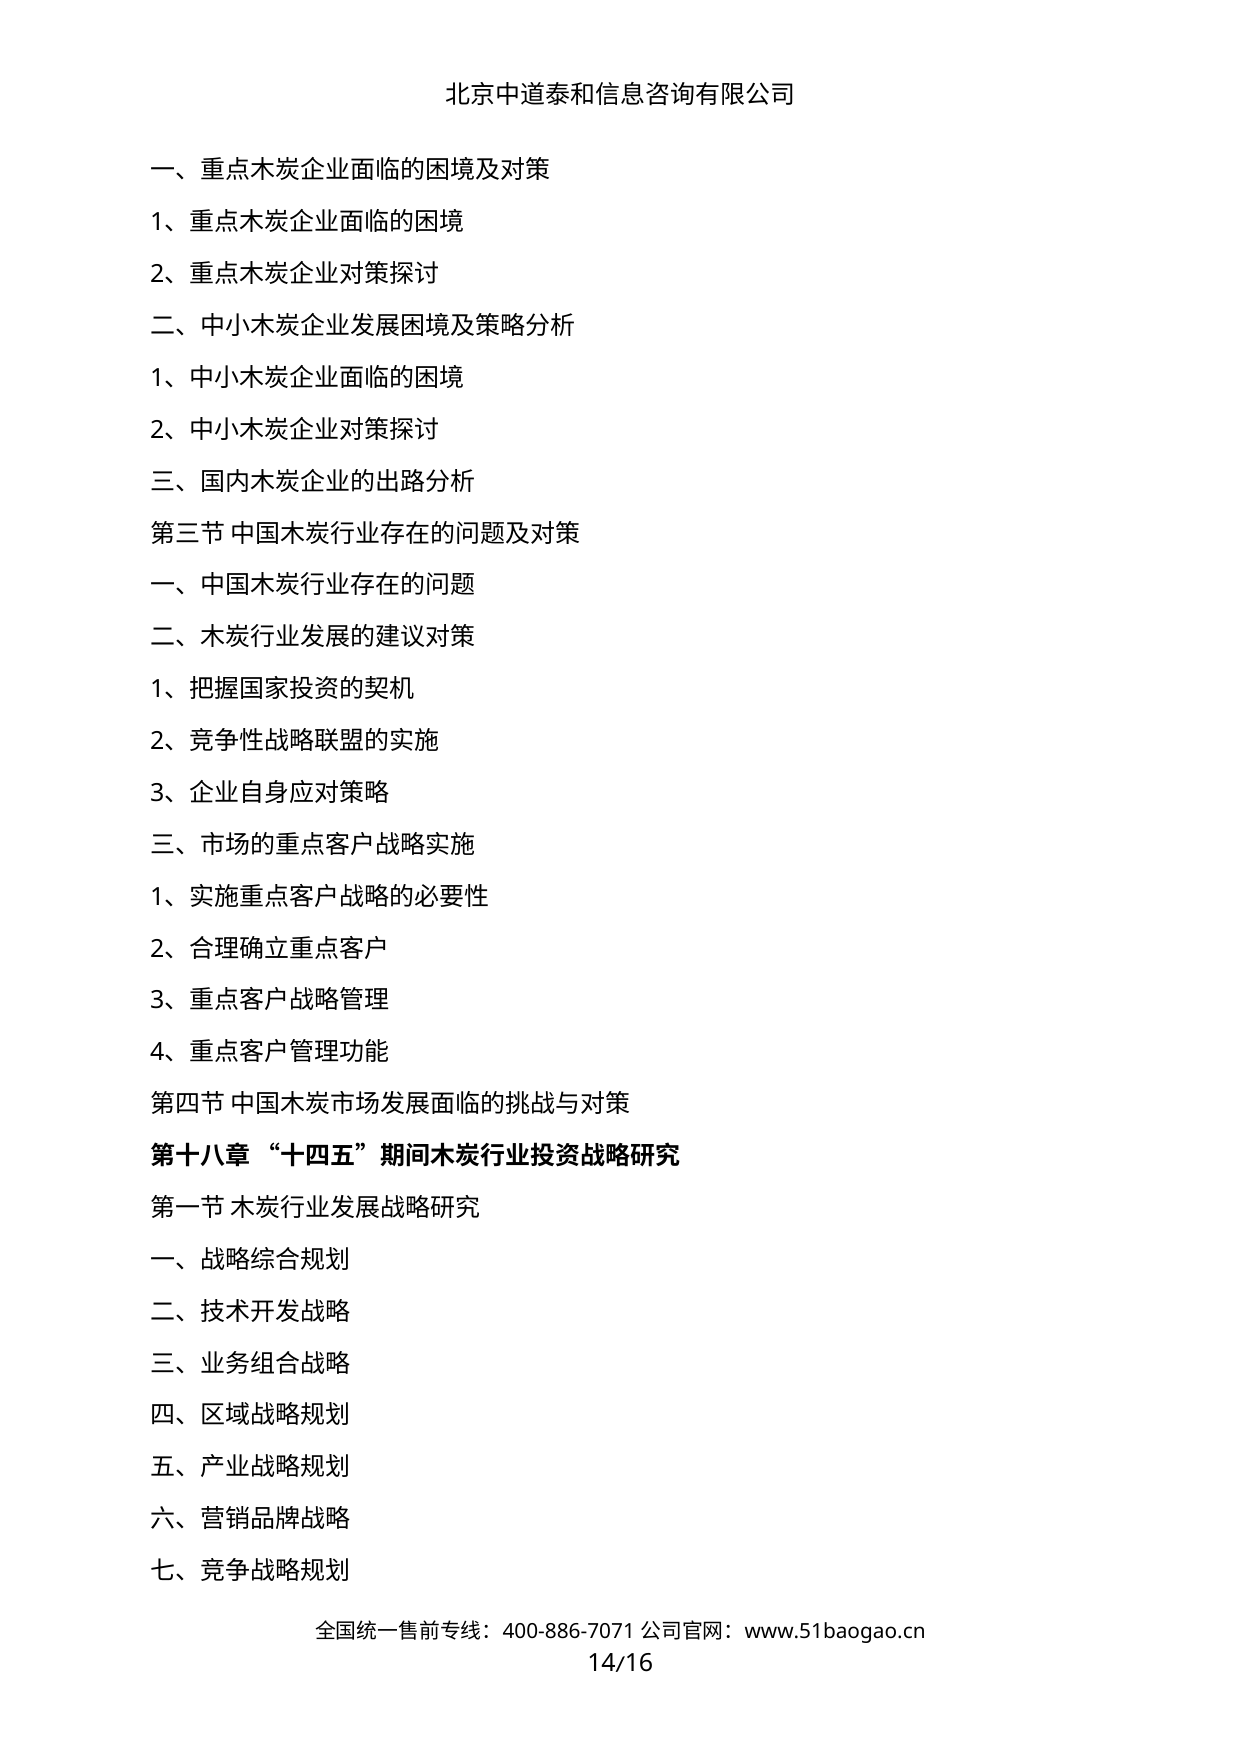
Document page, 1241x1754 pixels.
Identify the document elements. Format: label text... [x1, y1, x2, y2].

text 二、技术开发战略 [150, 1291, 1090, 1327]
text 1、实施重点客户战略的必要性 [150, 876, 1090, 912]
text 2、重点木炭企业对策探讨 [150, 254, 1090, 290]
text 三、业务组合战略 [150, 1343, 1090, 1379]
text 七、竞争战略规划 [150, 1551, 1090, 1587]
text 1、重点木炭企业面临的困境 [150, 202, 1090, 238]
text 1、中小木炭企业面临的困境 [150, 357, 1090, 394]
text 2、中小木炭企业对策探讨 [150, 409, 1090, 446]
text 2、合理确立重点客户 [150, 928, 1090, 964]
text 3、重点客户战略管理 [150, 980, 1090, 1016]
text 一、重点木炭企业面临的困境及对策 [150, 150, 1090, 186]
text 一、战略综合规划 [150, 1239, 1090, 1276]
text 六、营销品牌战略 [150, 1499, 1090, 1535]
text 三、市场的重点客户战略实施 [150, 824, 1090, 861]
text 第十八章 “十四五”期间木炭行业投资战略研究 [150, 1136, 1090, 1172]
text 二、中小木炭企业发展困境及策略分析 [150, 306, 1090, 342]
text 第三节 中国木炭行业存在的问题及对策 [150, 513, 1090, 549]
text 五、产业战略规划 [150, 1447, 1090, 1483]
text 三、国内木炭企业的出路分析 [150, 461, 1090, 497]
text 第一节 木炭行业发展战略研究 [150, 1187, 1090, 1224]
text 四、区域战略规划 [150, 1395, 1090, 1431]
text 2、竞争性战略联盟的实施 [150, 721, 1090, 757]
text 一、中国木炭行业存在的问题 [150, 565, 1090, 601]
text 3、企业自身应对策略 [150, 772, 1090, 809]
text 第四节 中国木炭市场发展面临的挑战与对策 [150, 1084, 1090, 1120]
text 1、把握国家投资的契机 [150, 669, 1090, 705]
text 二、木炭行业发展的建议对策 [150, 617, 1090, 653]
text 4、重点客户管理功能 [150, 1032, 1090, 1068]
